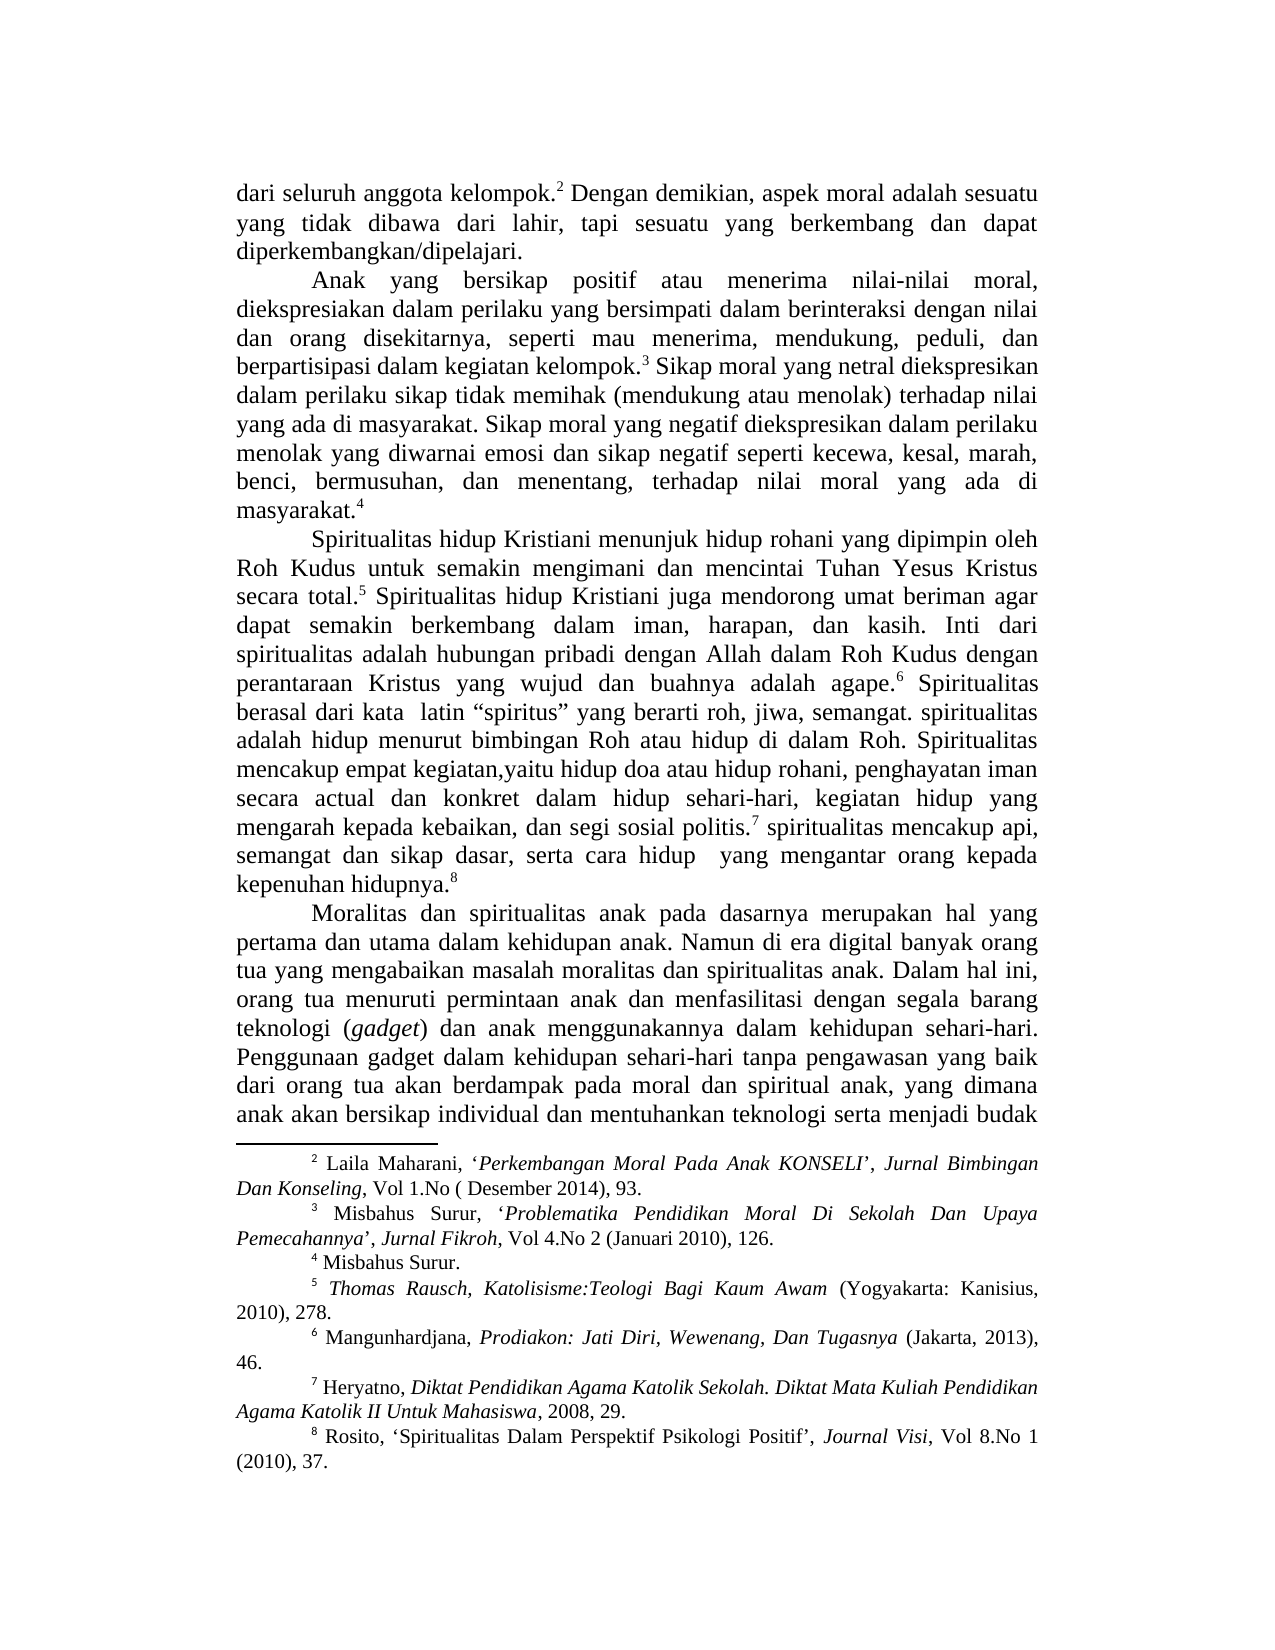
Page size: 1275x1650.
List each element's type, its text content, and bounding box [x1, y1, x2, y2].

text Moralitas dan spiritualitas anak pada dasarnya merupakan hal yang pertama dan utama dalam kehidupan anak. Namun di era digital banyak orang tua yang mengabaikan masalah moralitas dan spiritualitas anak. Dalam hal ini, orang tua menuruti permintaan anak dan menfasilitasi dengan segala barang teknologi (gadget) dan anak menggunakannya dalam kehidupan sehari-hari. Penggunaan gadget dalam kehidupan sehari-hari tanpa pengawasan yang baik dari orang tua akan berdampak pada moral dan spiritual anak, yang dimana anak akan bersikap individual dan mentuhankan teknologi serta menjadi budak teknologi. Hal ini merupakan masalah serius yang perlu diperhatikan oleh orang tua dalam kehidupan anak. Oleh sebab itu, perlu adanya pembelajaran pendidikan agama Kristen dalam keluarga di era digital untuk meningkatkan moralitas dan spiritualitas anak melalui peran orang tua. [236, 898, 1039, 1128]
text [236, 177, 1039, 265]
text Anak yang bersikap positif atau menerima nilai-nilai moral, diekspresiakan dalam perilaku yang bersimpati dalam berinteraksi dengan nilai dan orang disekitarnya, seperti mau menerima, mendukung, peduli, dan berpartisipasi dalam kegiatan kelompok. Sikap moral yang netral diekspresikan dalam perilaku sikap tidak memihak (mendukung atau menolak) terhadap nilai yang ada di masyarakat. Sikap moral yang negatif diekspresikan dalam perilaku menolak yang diwarnai emosi dan sikap negatif seperti kecewa, kesal, marah, benci, bermusuhan, dan menentang, terhadap nilai moral yang ada di masyarakat. [236, 265, 1039, 524]
text Spiritualitas hidup Kristiani menunjuk hidup rohani yang dipimpin oleh Roh Kudus untuk semakin mengimani dan mencintai Tuhan Yesus Kristus secara total. Spiritualitas hidup Kristiani juga mendorong umat beriman agar dapat semakin berkembang dalam iman, harapan, dan kasih. Inti dari spiritualitas adalah hubungan pribadi dengan Allah dalam Roh Kudus dengan perantaraan Kristus yang wujud dan buahnya adalah agape. Spiritualitas berasal dari kata latin “spiritus” yang berarti roh, jiwa, semangat. spiritualitas adalah hidup menurut bimbingan Roh atau hidup di dalam Roh. Spiritualitas mencakup empat kegiatan,yaitu hidup doa atau hidup rohani, penghayatan iman secara actual dan konkret dalam hidup sehari-hari, kegiatan hidup yang mengarah kepada kebaikan, dan segi sosial politis. spiritualitas mencakup api, semangat dan sikap dasar, serta cara hidup yang mengantar orang kepada kepenuhan hidupnya. [236, 524, 1039, 898]
